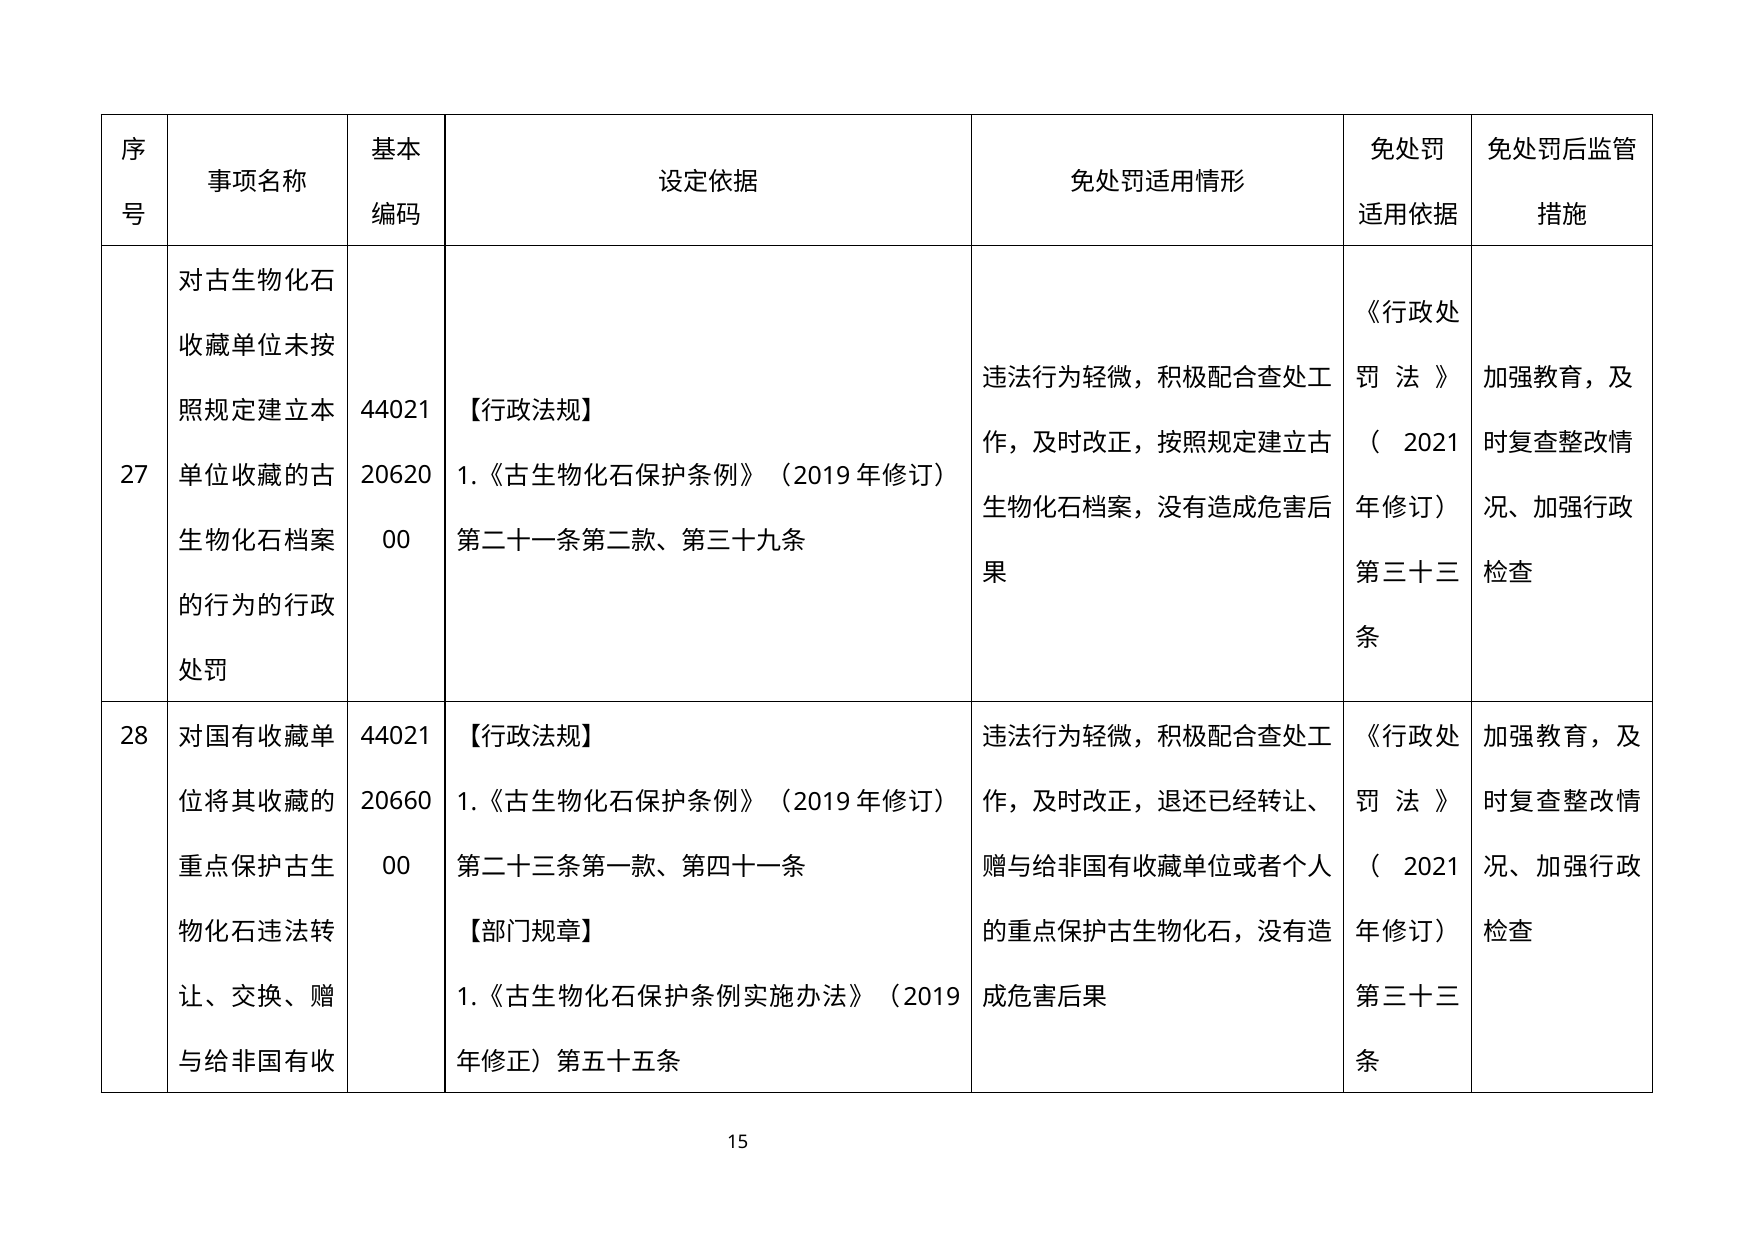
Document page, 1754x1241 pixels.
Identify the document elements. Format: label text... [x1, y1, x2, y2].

table_header 免处罚 适用依据 [1344, 115, 1471, 245]
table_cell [168, 702, 347, 1092]
table_cell 加强教育，及时复查整改情况、加强行政检查 [1472, 702, 1652, 1092]
table_header 基本 编码 [348, 115, 444, 245]
table_header 事项名称 [168, 115, 347, 245]
table_header 免处罚适用情形 [972, 115, 1343, 245]
table_cell 27 [102, 246, 167, 701]
table_cell 28 [102, 702, 167, 1092]
table_cell 440212062000 [348, 246, 444, 701]
table_header 设定依据 [446, 115, 971, 245]
table_header 免处罚后监管措施 [1472, 115, 1652, 245]
table_cell 《行政处罚法》（2021年修订）第三十三条 [1344, 702, 1471, 1092]
table_cell 对古生物化石收藏单位未按照规定建立本单位收藏的古生物化石档案的行为的行政处罚 [168, 246, 347, 701]
table_cell 加强教育，及时复查整改情况、加强行政检查 [1472, 246, 1652, 701]
table_cell 违法行为轻微，积极配合查处工作，及时改正，按照规定建立古生物化石档案，没有造成危害后果 [972, 246, 1343, 701]
table_cell 440212066000 [348, 702, 444, 1092]
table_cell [446, 702, 971, 1092]
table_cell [972, 702, 1343, 1092]
table_cell 《行政处罚法》（2021年修订）第三十三条 [1344, 246, 1471, 701]
table_cell 【行政法规】 1.《古生物化石保护条例》（2019年修订）第二十一条第二款、第三十九条 [446, 246, 971, 701]
table_header 序号 [102, 115, 167, 245]
